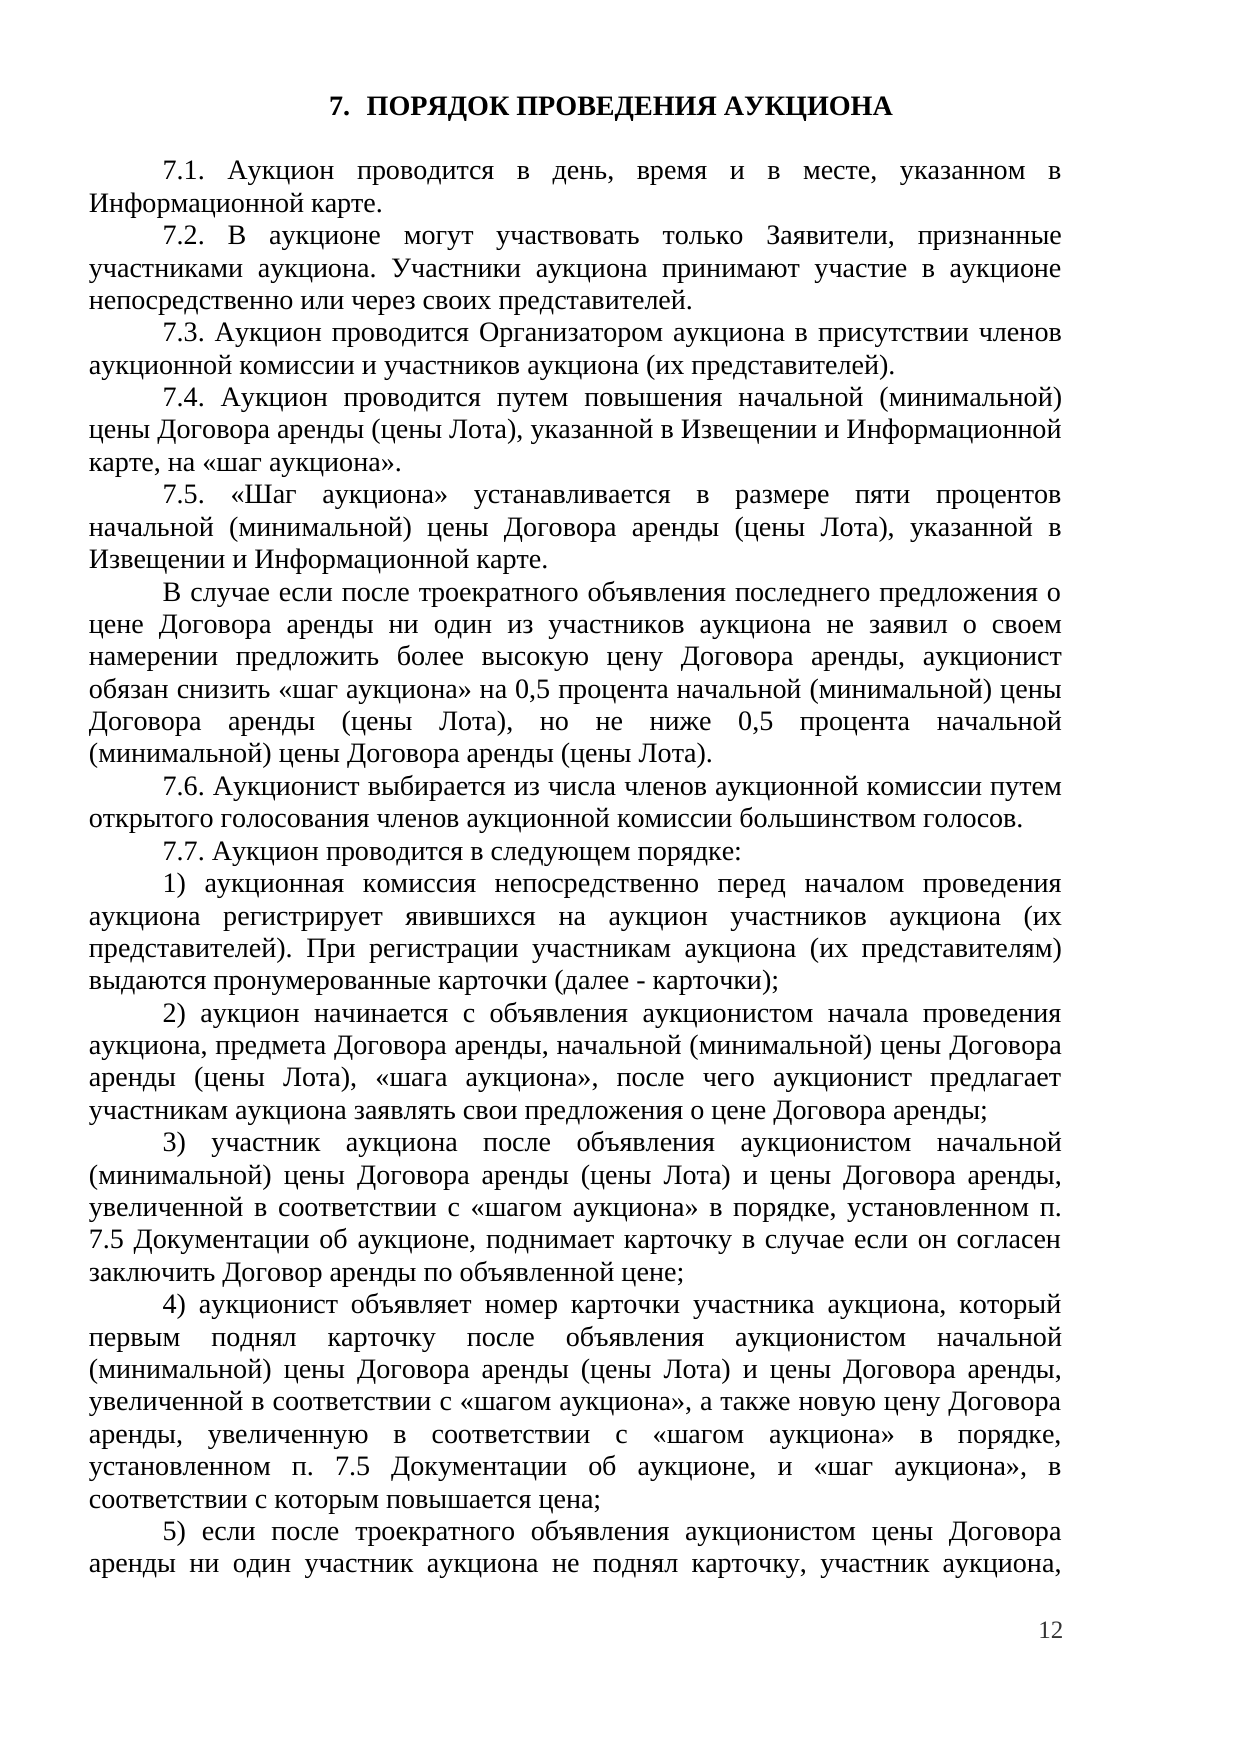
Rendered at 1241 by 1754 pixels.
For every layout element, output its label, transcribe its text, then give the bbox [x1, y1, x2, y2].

text 3) участник аукциона после объявления аукционистом начальной (минимальной) цены Договора аренды (цены Лота) и цены Договора аренды, увеличенной в соответствии с «шагом аукциона» в порядке, установленном п. 7.5 Документации об аукционе, поднимает карточку в случае если он согласен заключить Договор аренды по объявленной цене; [89, 1125, 1063, 1287]
text 7.4. Аукцион проводится путем повышения начальной (минимальной) цены Договора аренды (цены Лота), указанной в Извещении и Информационной карте, на «шаг аукциона». [89, 380, 1063, 477]
text 7.7. Аукцион проводится в следующем порядке: [89, 834, 1063, 866]
text 7.5. «Шаг аукциона» устанавливается в размере пяти процентов начальной (минимальной) цены Договора аренды (цены Лота), указанной в Извещении и Информационной карте. [89, 477, 1063, 574]
text 7.2. В аукционе могут участвовать только Заявители, признанные участниками аукциона. Участники аукциона принимают участие в аукционе непосредственно или через своих представителей. [89, 218, 1063, 315]
text 2) аукцион начинается с объявления аукционистом начала проведения аукциона, предмета Договора аренды, начальной (минимальной) цены Договора аренды (цены Лота), «шага аукциона», после чего аукционист предлагает участникам аукциона заявлять свои предложения о цене Договора аренды; [89, 996, 1063, 1125]
list ПОРЯДОК ПРОВЕДЕНИЯ АУКЦИОНА [159, 89, 1063, 121]
text В случае если после троекратного объявления последнего предложения о цене Договора аренды ни один из участников аукциона не заявил о своем намерении предложить более высокую цену Договора аренды, аукционист обязан снизить «шаг аукциона» на 0,5 процента начальной (минимальной) цены Договора аренды (цены Лота), но не ниже 0,5 процента начальной (минимальной) цены Договора аренды (цены Лота). [89, 574, 1063, 769]
text 7.3. Аукцион проводится Организатором аукциона в присутствии членов аукционной комиссии и участников аукциона (их представителей). [89, 315, 1063, 380]
text 4) аукционист объявляет номер карточки участника аукциона, который первым поднял карточку после объявления аукционистом начальной (минимальной) цены Договора аренды (цены Лота) и цены Договора аренды, увеличенной в соответствии с «шагом аукциона», а также новую цену Договора аренды, увеличенную в соответствии с «шагом аукциона» в порядке, установленном п. 7.5 Документации об аукционе, и «шаг аукциона», в соответствии с которым повышается цена; [89, 1287, 1063, 1514]
text 7.6. Аукционист выбирается из числа членов аукционной комиссии путем открытого голосования членов аукционной комиссии большинством голосов. [89, 769, 1063, 834]
text 7.1. Аукцион проводится в день, время и в месте, указанном в Информационной карте. [89, 153, 1063, 218]
text 1) аукционная комиссия непосредственно перед началом проведения аукциона регистрирует явившихся на аукцион участников аукциона (их представителей). При регистрации участникам аукциона (их представителям) выдаются пронумерованные карточки (далее - карточки); [89, 866, 1063, 996]
